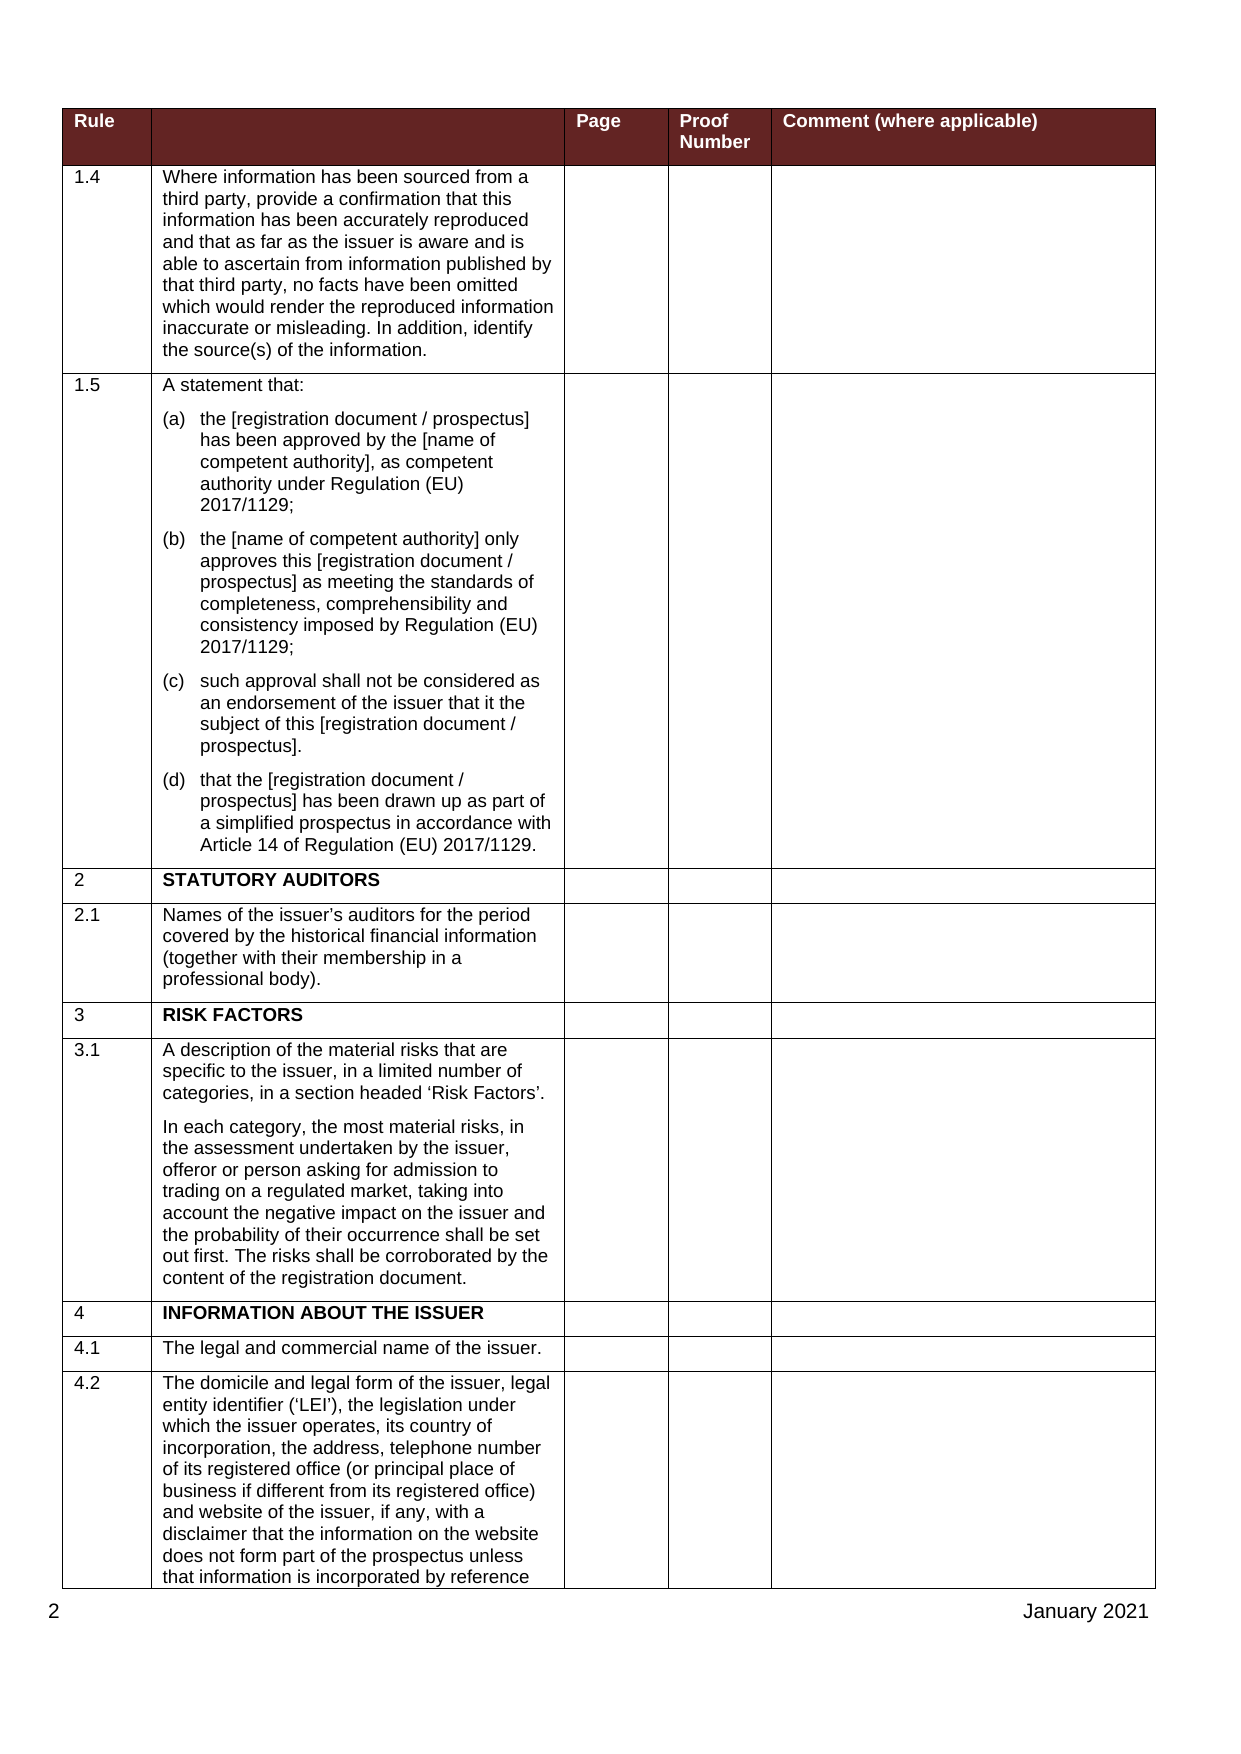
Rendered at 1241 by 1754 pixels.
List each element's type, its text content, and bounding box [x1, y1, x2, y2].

table_cell [772, 166, 1155, 373]
table_cell [565, 1337, 668, 1371]
table_cell [565, 374, 668, 867]
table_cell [152, 1372, 564, 1587]
table_cell [772, 1039, 1155, 1301]
table_cell 4.2 [63, 1372, 151, 1587]
table_cell [565, 1003, 668, 1037]
table_cell [669, 1302, 771, 1336]
table_cell A statement that: the [registration document / prospectus] has been approved by the [name of competent authority], as competent authority under Regulation (EU) 2017/1129; the [name of competent authority] only approves this [registration document / prospectus] as meeting the standards of completeness, comprehensibility and consistency imposed by Regulation (EU) 2017/1129; such approval shall not be considered as an endorsement of the issuer that it the subject of this [registration document / prospectus]. that the [registration document / prospectus] has been drawn up as part of a simplified prospectus in accordance with Article 14 of Regulation (EU) 2017/1129. [152, 374, 564, 867]
table_cell [565, 1039, 668, 1301]
table_cell The legal and commercial name of the issuer. [152, 1337, 564, 1371]
table_cell 2 [63, 869, 151, 902]
table_cell [772, 904, 1155, 1002]
table_cell 1.4 [63, 166, 151, 373]
table_cell [772, 1337, 1155, 1371]
table_cell [772, 374, 1155, 867]
table_header Rule [63, 109, 151, 165]
table_cell RISK FACTORS [152, 1003, 564, 1037]
table_cell 3 [63, 1003, 151, 1037]
table_cell [669, 1039, 771, 1301]
table_cell 3.1 [63, 1039, 151, 1301]
table_cell [669, 869, 771, 902]
table_cell [772, 1372, 1155, 1587]
table_cell [669, 374, 771, 867]
table_cell [565, 166, 668, 373]
table_cell STATUTORY AUDITORS [152, 869, 564, 902]
table_cell [772, 1302, 1155, 1336]
table_cell 2.1 [63, 904, 151, 1002]
table_cell [669, 166, 771, 373]
table_header Comment (where applicable) [772, 109, 1155, 165]
table_cell [565, 1372, 668, 1587]
table_cell A description of the material risks that are specific to the issuer, in a limited number of categories, in a section headed ‘Risk Factors’. In each category, the most material risks, in the assessment undertaken by the issuer, offeror or person asking for admission to trading on a regulated market, taking into account the negative impact on the issuer and the probability of their occurrence shall be set out first. The risks shall be corroborated by the content of the registration document. [152, 1039, 564, 1301]
table_cell [565, 904, 668, 1002]
table_cell [772, 869, 1155, 902]
table_cell Where information has been sourced from a third party, provide a confirmation that this information has been accurately reproduced and that as far as the issuer is aware and is able to ascertain from information published by that third party, no facts have been omitted which would render the reproduced information inaccurate or misleading. In addition, identify the source(s) of the information. [152, 166, 564, 373]
table_header Page [565, 109, 668, 165]
table_cell [669, 1003, 771, 1037]
table_header Proof Number [669, 109, 771, 165]
table_cell 4.1 [63, 1337, 151, 1371]
table_cell 1.5 [63, 374, 151, 867]
table_cell [669, 1372, 771, 1587]
table_cell [565, 869, 668, 902]
table_cell [565, 1302, 668, 1336]
table_cell [669, 1337, 771, 1371]
table_cell Names of the issuer’s auditors for the period covered by the historical financial information (together with their membership in a professional body). [152, 904, 564, 1002]
table_cell 4 [63, 1302, 151, 1336]
table_cell [772, 1003, 1155, 1037]
table_cell INFORMATION ABOUT THE ISSUER [152, 1302, 564, 1336]
table_header [152, 109, 564, 165]
table_cell [669, 904, 771, 1002]
